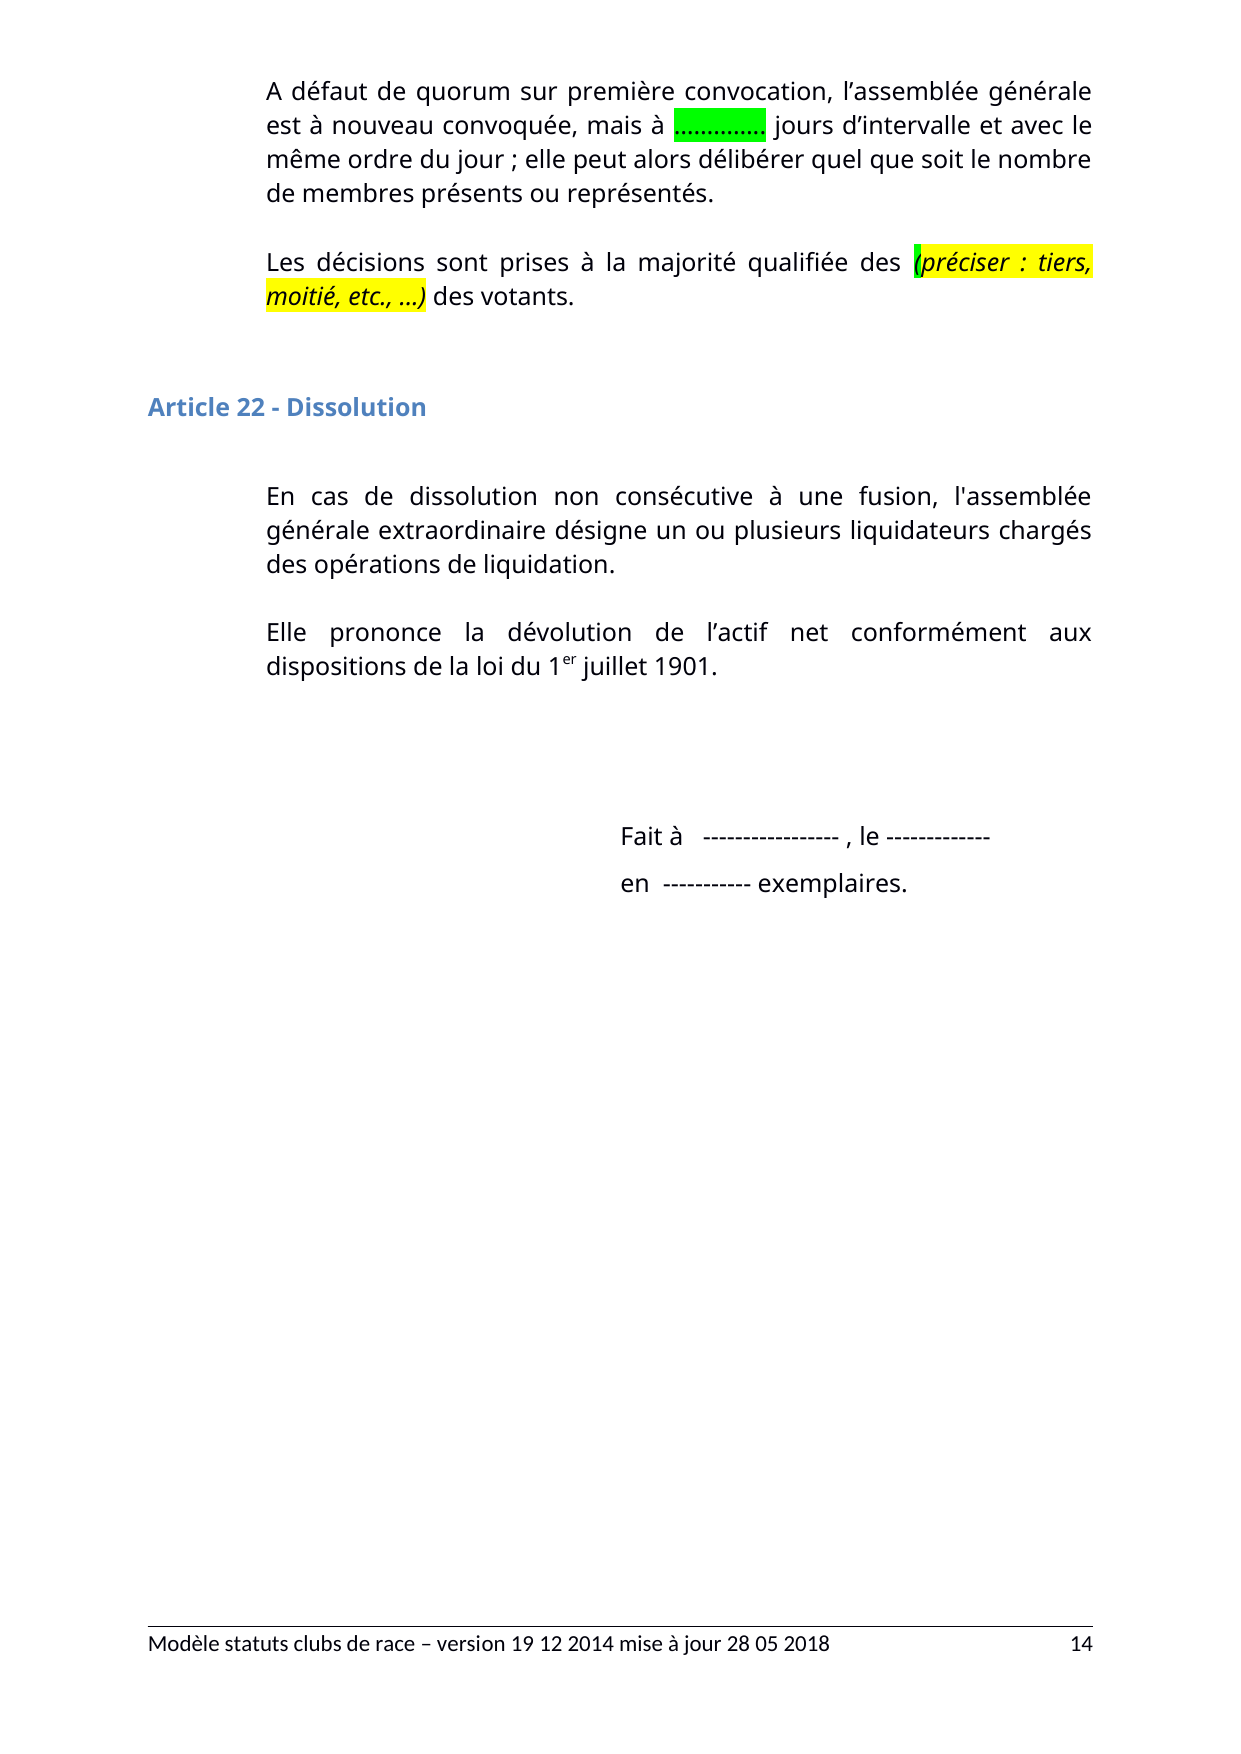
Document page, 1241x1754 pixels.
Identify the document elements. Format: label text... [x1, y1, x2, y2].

text en ----------- exemplaires. [148, 866, 1093, 900]
text Fait à ----------------- , le ------------- [148, 819, 1093, 853]
text Les décisions sont prises à la majorité qualifiée des (préciser : tiers, moitié, etc., ...) des votants. [266, 244, 1093, 312]
subtitle Article 22 - Dissolution [148, 389, 1093, 423]
text En cas de dissolution non consécutive à une fusion, l'assemblée générale extraordinaire désigne un ou plusieurs liquidateurs chargés des opérations de liquidation. [266, 478, 1093, 581]
text Elle prononce la dévolution de l’actif net conformément aux dispositions de la loi du 1er juillet 1901. [266, 615, 1093, 683]
text A défaut de quorum sur première convocation, l’assemblée générale est à nouveau convoquée, mais à ………….. jours d’intervalle et avec le même ordre du jour ; elle peut alors délibérer quel que soit le nombre de membres présents ou représentés. [266, 74, 1093, 210]
